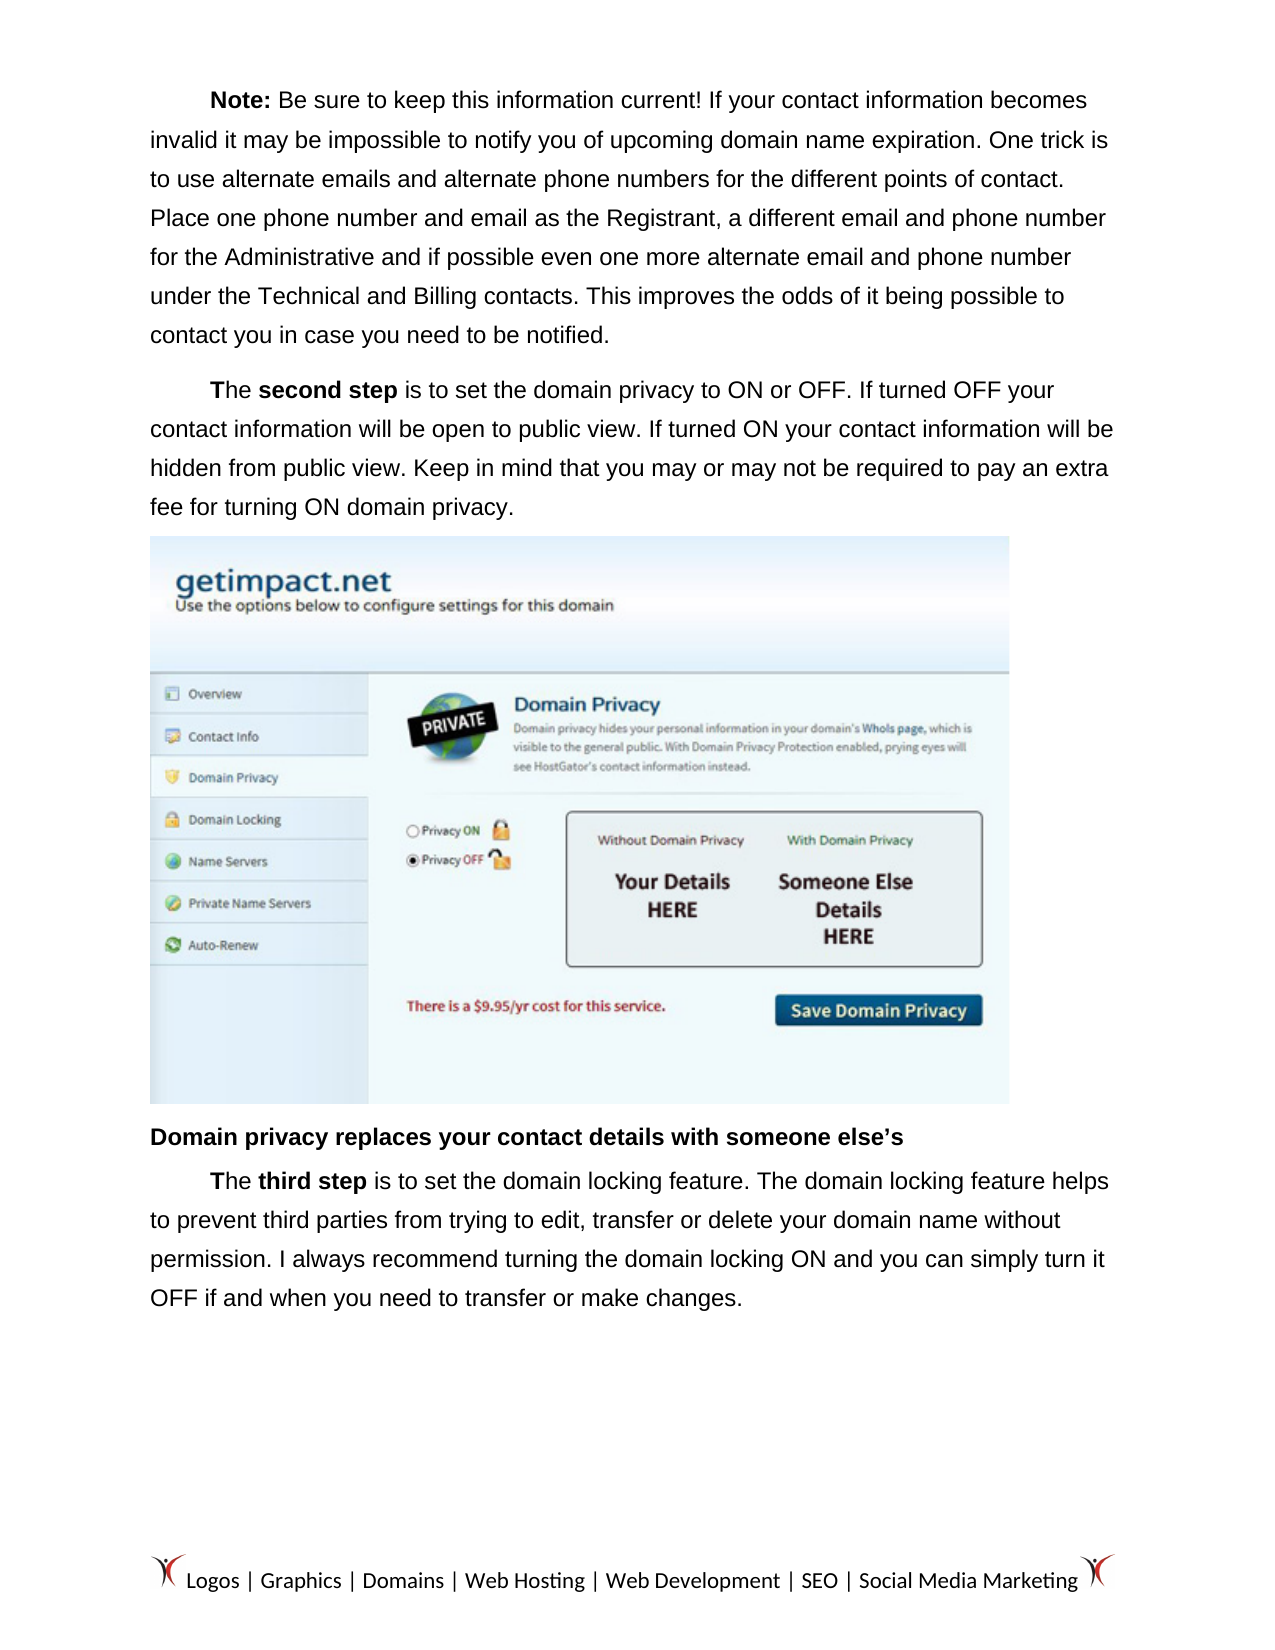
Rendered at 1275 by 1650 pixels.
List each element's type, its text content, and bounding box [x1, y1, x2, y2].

text The third step is to set the domain locking feature. The domain locking feature helps to prevent third parties from trying to edit, transfer or delete your domain name without permission. I always recommend turning the domain locking ON and you can simply turn it OFF if and when you need to transfer or make changes. [150, 1155, 1125, 1311]
text Note: Be sure to keep this information current! If your contact information becomes invalid it may be impossible to notify you of upcoming domain name expiration. One trick is to use alternate emails and alternate phone numbers for the different points of contact. Place one phone number and email as the Registrant, a different email and phone number for the Administrative and if possible even one more alternate email and phone number under the Technical and Billing contacts. This improves the odds of it being possible to contact you in case you need to be notified. [150, 75, 1125, 348]
picture [1079, 1552, 1116, 1589]
picture [150, 536, 1010, 1104]
text The second step is to set the domain privacy to ON or OFF. If turned OFF your contact information will be open to public view. If turned ON your contact information will be hidden from public view. Keep in mind that you may or may not be required to pay an extra fee for turning ON domain privacy. [150, 364, 1125, 520]
picture [150, 1552, 187, 1589]
